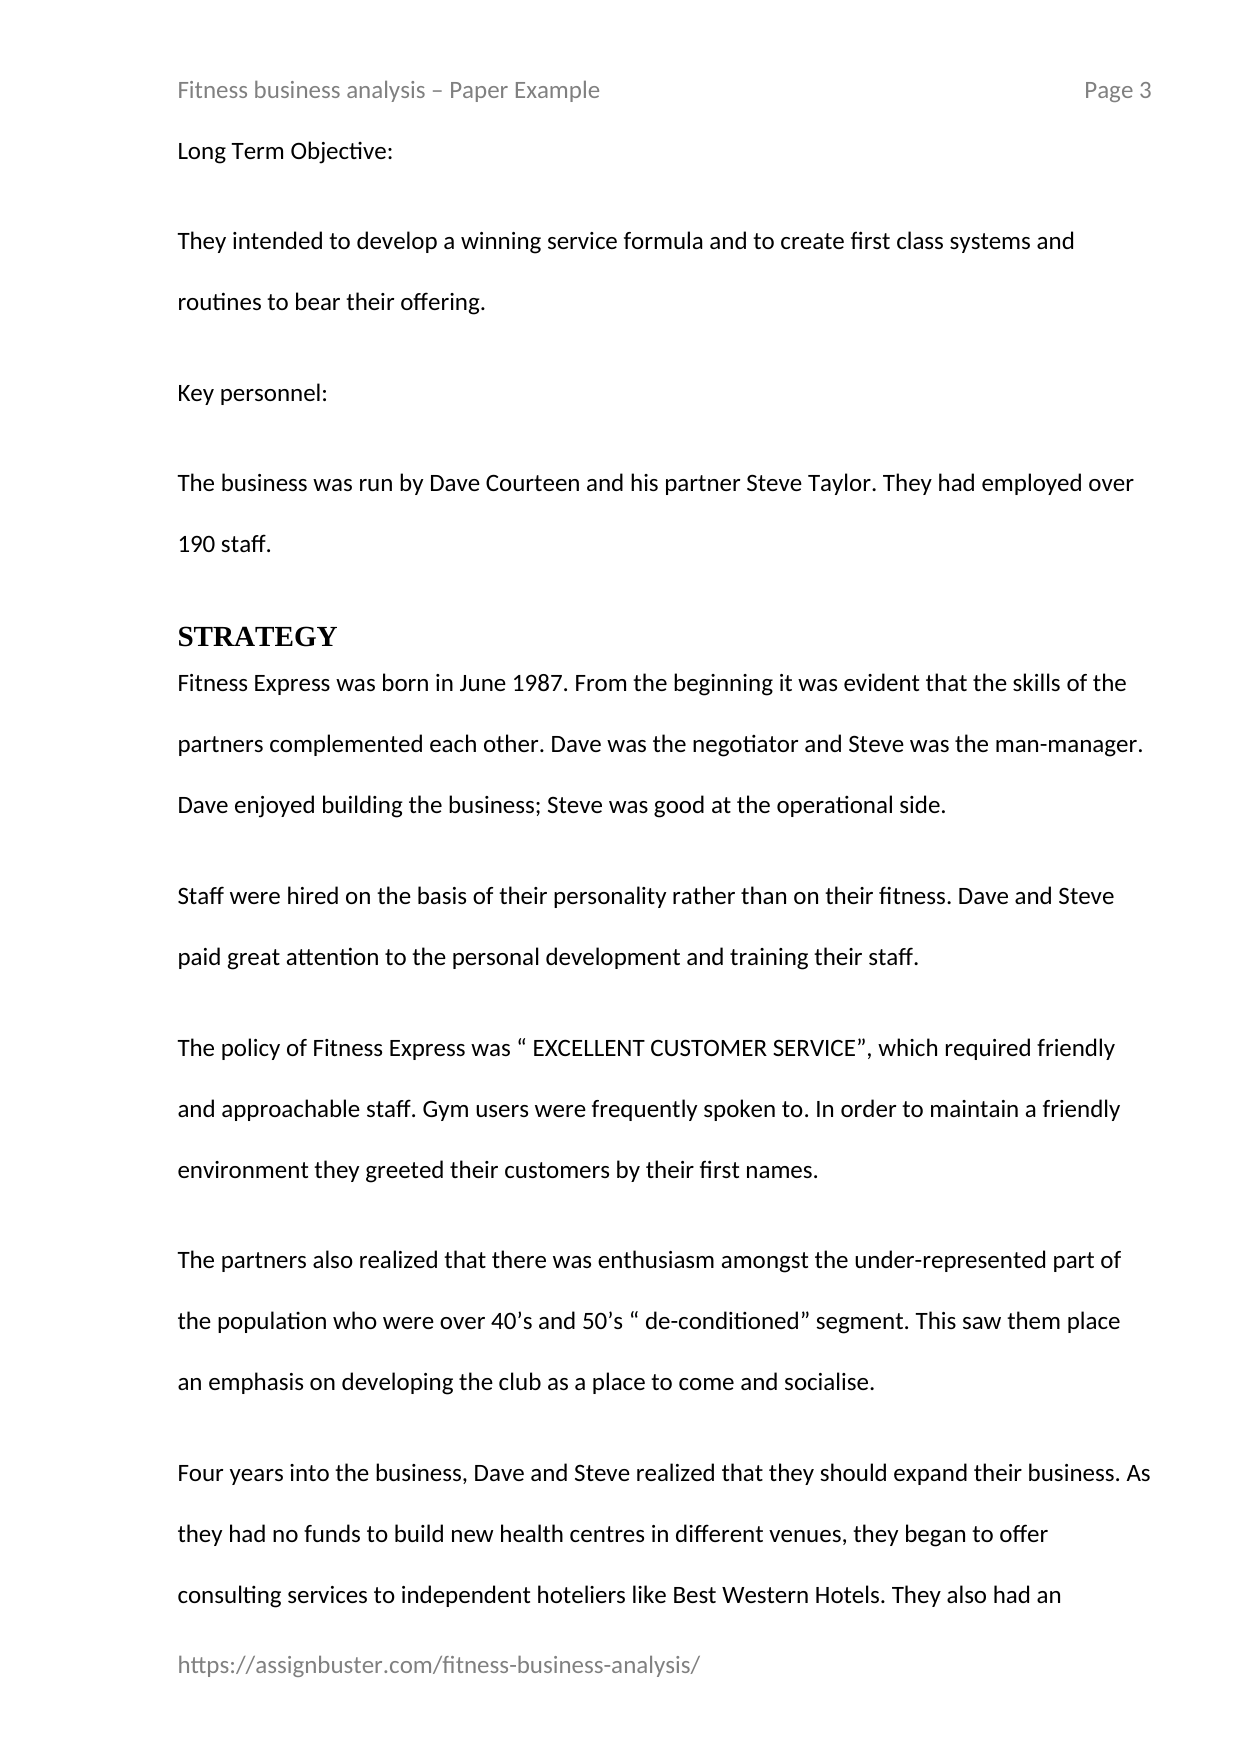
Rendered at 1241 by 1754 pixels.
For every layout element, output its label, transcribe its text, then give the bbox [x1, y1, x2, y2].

subtitle STRATEGY [177, 619, 1152, 652]
text The business was run by Dave Courteen and his partner Steve Taylor. They had employed over 190 staff. [177, 467, 1152, 559]
text They intended to develop a winning service formula and to create first class systems and routines to bear their offering. [177, 225, 1152, 317]
text Key personnel: [177, 377, 1152, 407]
text The partners also realized that there was enthusiasm amongst the under-represented part of the population who were over 40’s and 50’s “ de-conditioned” segment. This saw them place an emphasis on developing the club as a place to come and socialise. [177, 1244, 1152, 1397]
text Fitness Express was born in June 1987. From the beginning it was evident that the skills of the partners complemented each other. Dave was the negotiator and Steve was the man-manager. Dave enjoyed building the business; Steve was good at the operational side. [177, 668, 1152, 820]
text Long Term Objective: [177, 135, 1152, 165]
text The policy of Fitness Express was “ EXCELLENT CUSTOMER SERVICE”, which required friendly and approachable staff. Gym users were frequently spoken to. In order to maintain a friendly environment they greeted their customers by their first names. [177, 1032, 1152, 1184]
text Staff were hired on the basis of their personality rather than on their fitness. Dave and Steve paid great attention to the personal development and training their staff. [177, 880, 1152, 972]
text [177, 1457, 1152, 1609]
